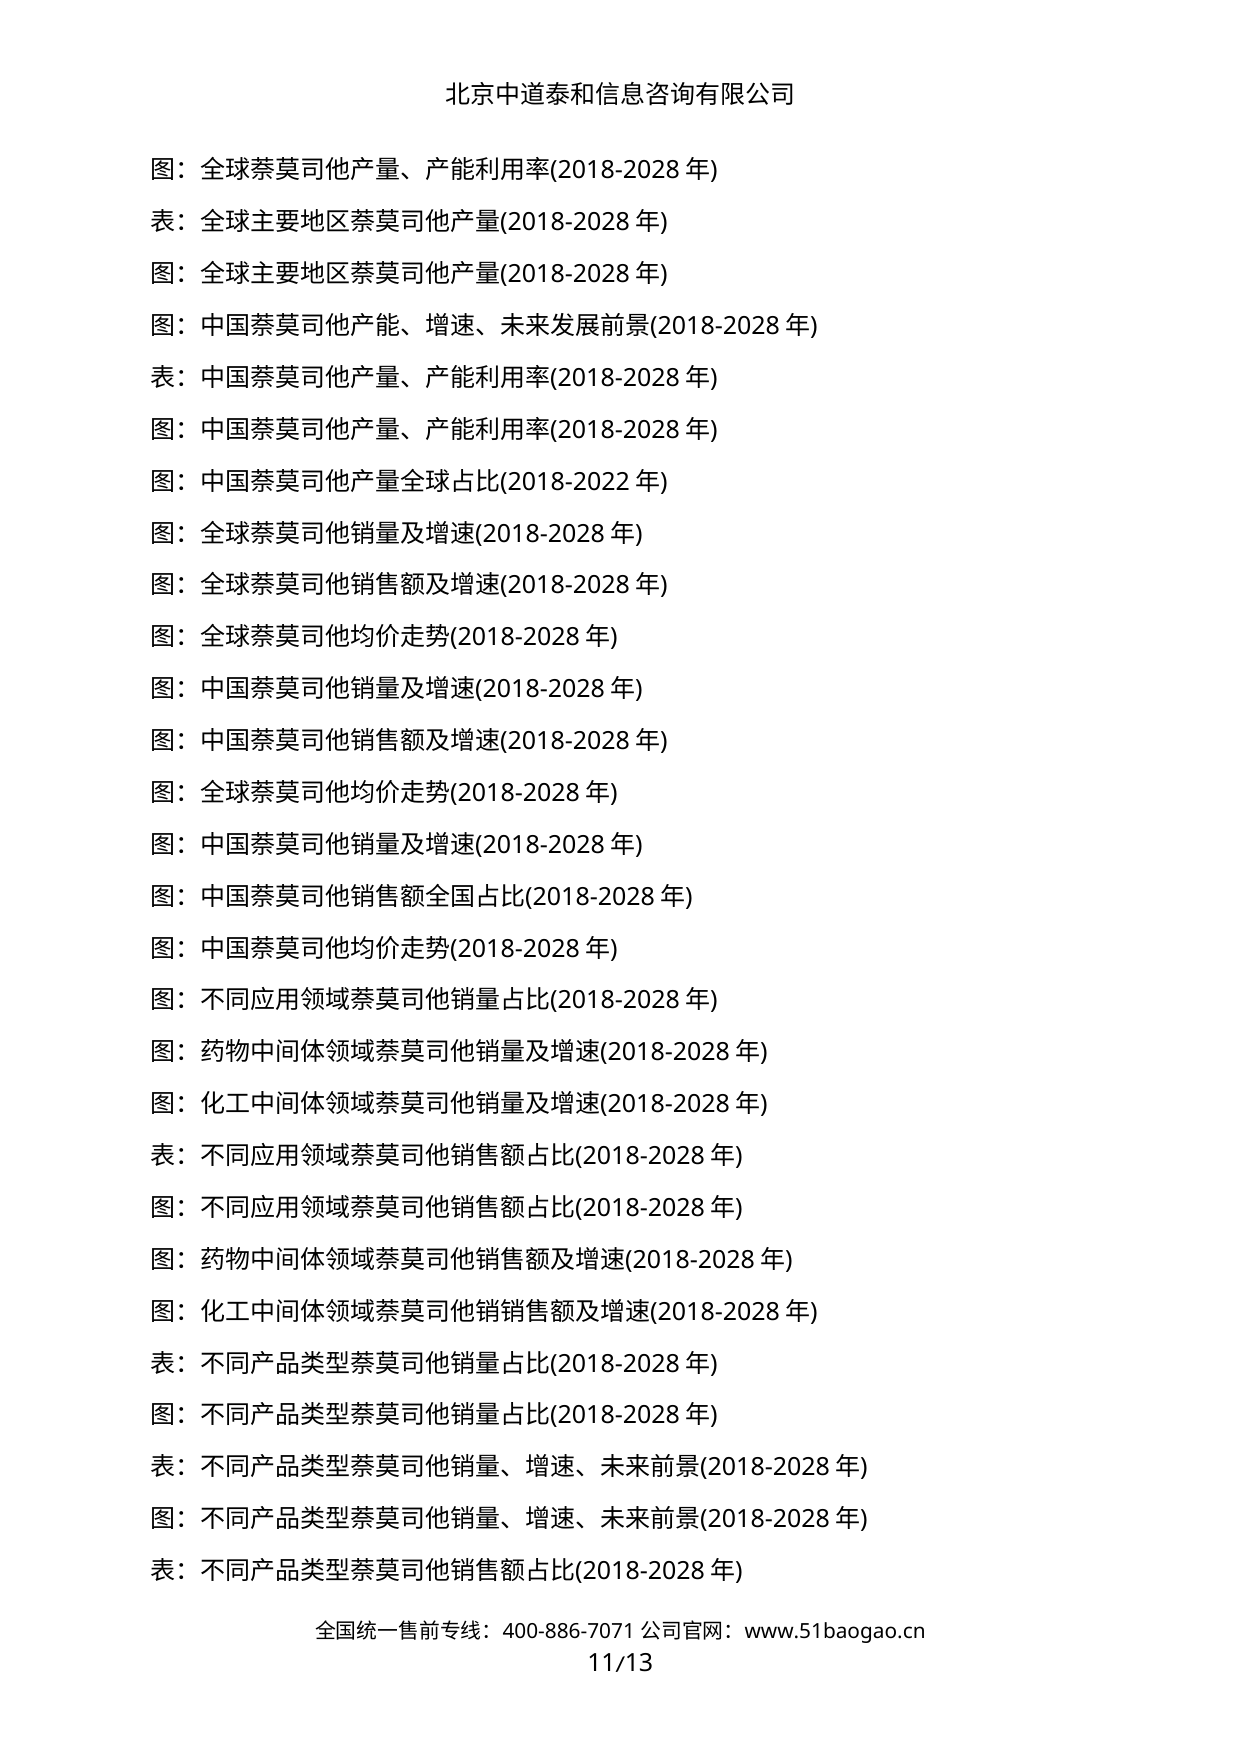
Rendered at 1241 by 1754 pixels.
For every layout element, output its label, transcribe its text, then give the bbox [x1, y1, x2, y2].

text 图：中国萘莫司他产量全球占比(2018-2022年) [150, 461, 1090, 497]
text 图：全球萘莫司他销量及增速(2018-2028年) [150, 513, 1090, 549]
text 图：中国萘莫司他产量、产能利用率(2018-2028年) [150, 409, 1090, 446]
text 图：不同产品类型萘莫司他销量、增速、未来前景(2018-2028年) [150, 1499, 1090, 1535]
text 图：中国萘莫司他销量及增速(2018-2028年) [150, 669, 1090, 705]
text 图：药物中间体领域萘莫司他销售额及增速(2018-2028年) [150, 1239, 1090, 1276]
text 图：不同应用领域萘莫司他销售额占比(2018-2028年) [150, 1187, 1090, 1224]
text 图：中国萘莫司他均价走势(2018-2028年) [150, 928, 1090, 964]
text 图：不同应用领域萘莫司他销量占比(2018-2028年) [150, 980, 1090, 1016]
text 图：中国萘莫司他销量及增速(2018-2028年) [150, 824, 1090, 861]
text 表：全球主要地区萘莫司他产量(2018-2028年) [150, 202, 1090, 238]
text 图：化工中间体领域萘莫司他销销售额及增速(2018-2028年) [150, 1291, 1090, 1327]
text 表：不同产品类型萘莫司他销量占比(2018-2028年) [150, 1343, 1090, 1379]
text 图：全球萘莫司他销售额及增速(2018-2028年) [150, 565, 1090, 601]
text 表：不同产品类型萘莫司他销量、增速、未来前景(2018-2028年) [150, 1447, 1090, 1483]
text 图：全球萘莫司他均价走势(2018-2028年) [150, 772, 1090, 809]
text 图：药物中间体领域萘莫司他销量及增速(2018-2028年) [150, 1032, 1090, 1068]
text 图：中国萘莫司他销售额全国占比(2018-2028年) [150, 876, 1090, 912]
text 表：中国萘莫司他产量、产能利用率(2018-2028年) [150, 357, 1090, 394]
text 图：不同产品类型萘莫司他销量占比(2018-2028年) [150, 1395, 1090, 1431]
text 图：全球主要地区萘莫司他产量(2018-2028年) [150, 254, 1090, 290]
text 图：全球萘莫司他产量、产能利用率(2018-2028年) [150, 150, 1090, 186]
text 图：化工中间体领域萘莫司他销量及增速(2018-2028年) [150, 1084, 1090, 1120]
text 表：不同应用领域萘莫司他销售额占比(2018-2028年) [150, 1136, 1090, 1172]
text 图：全球萘莫司他均价走势(2018-2028年) [150, 617, 1090, 653]
text 表：不同产品类型萘莫司他销售额占比(2018-2028年) [150, 1551, 1090, 1587]
text 图：中国萘莫司他销售额及增速(2018-2028年) [150, 721, 1090, 757]
text 图：中国萘莫司他产能、增速、未来发展前景(2018-2028年) [150, 306, 1090, 342]
